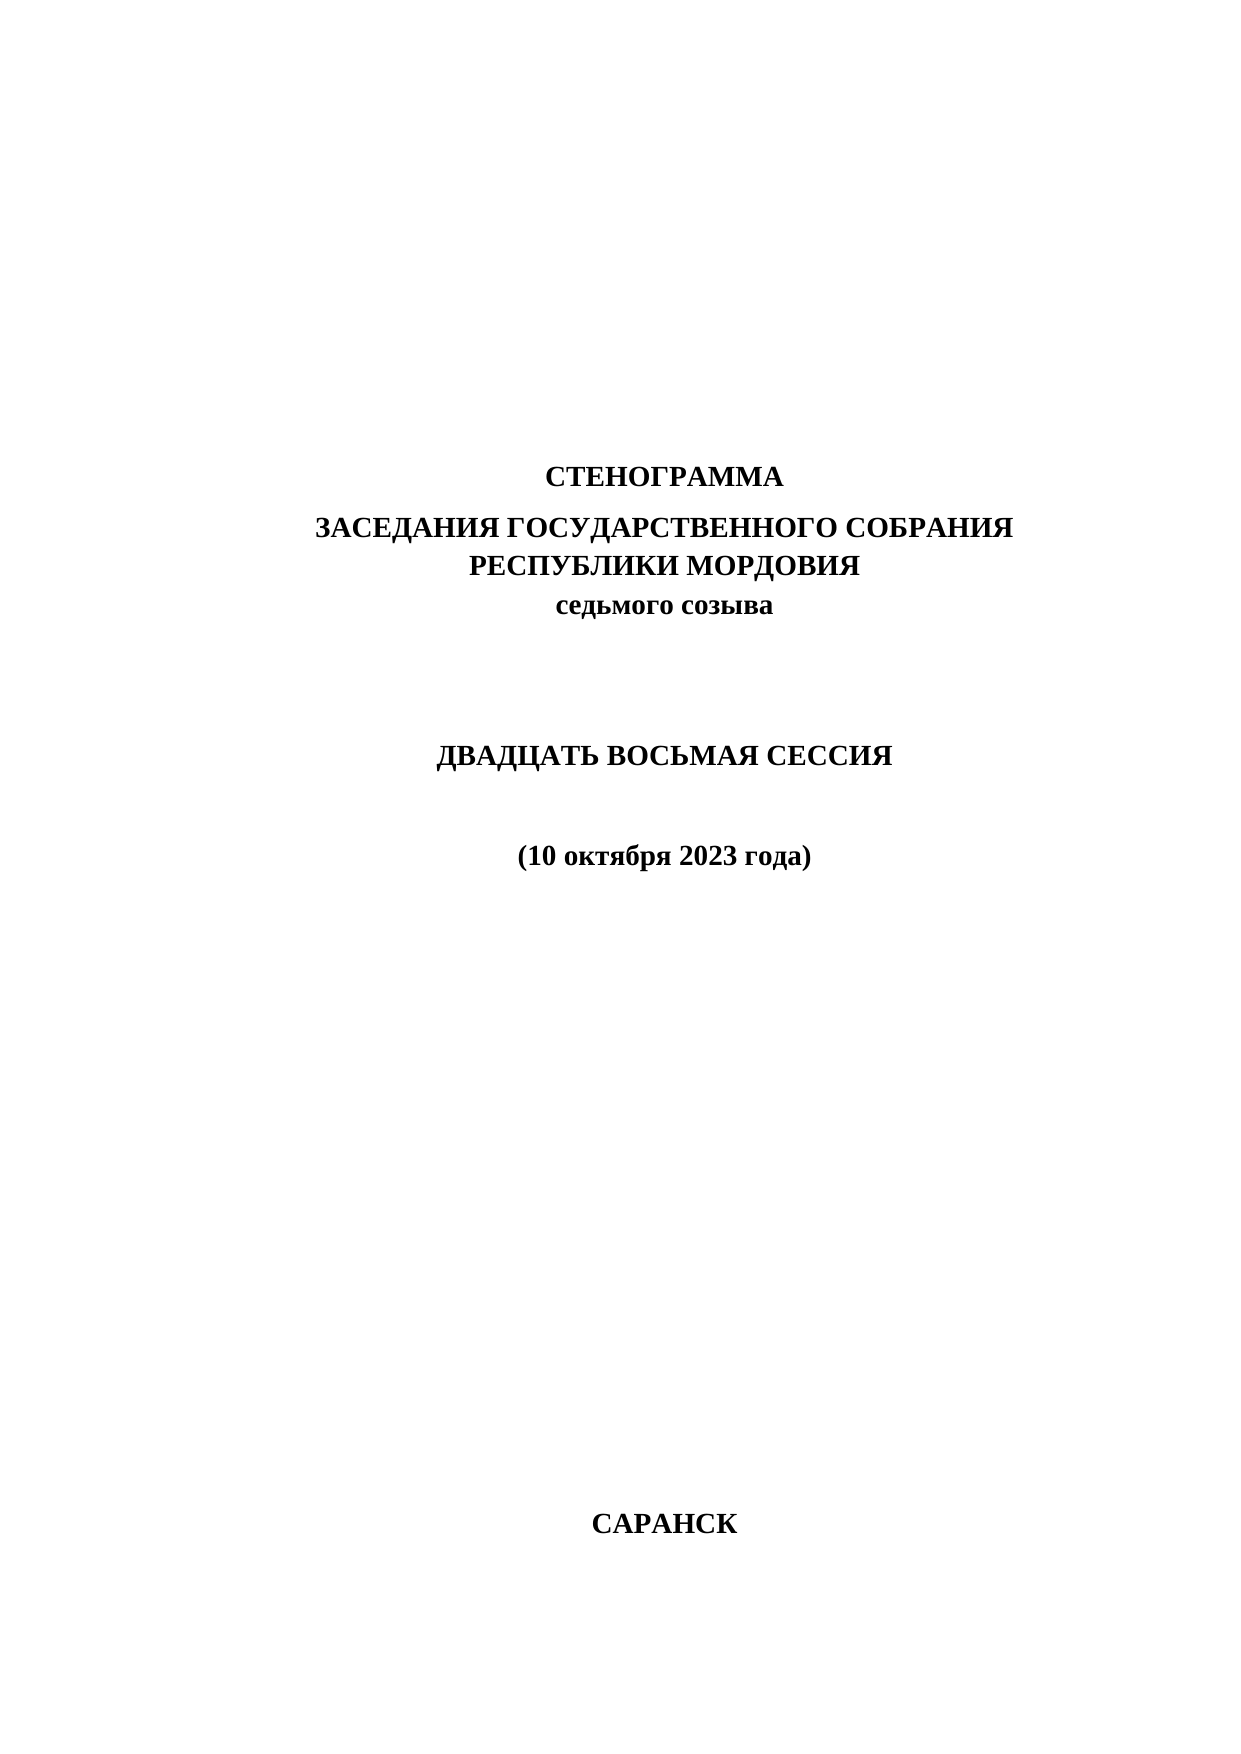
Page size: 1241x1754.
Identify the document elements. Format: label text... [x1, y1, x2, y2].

text ЗАСЕДАНИЯ ГОСУДАРСТВЕННОГО СОБРАНИЯ [177, 510, 1152, 543]
text (10 октября 2023 года) [177, 838, 1152, 872]
text РЕСПУБЛИКИ МОРДОВИЯ [177, 548, 1152, 582]
text седьмого созыва [177, 587, 1152, 620]
subtitle САРАНСК [177, 1506, 1152, 1539]
subtitle ДВАДЦАТЬ ВОСЬМАЯ СЕССИЯ [177, 738, 1152, 771]
subtitle СТЕНОГРАММА [177, 459, 1152, 493]
